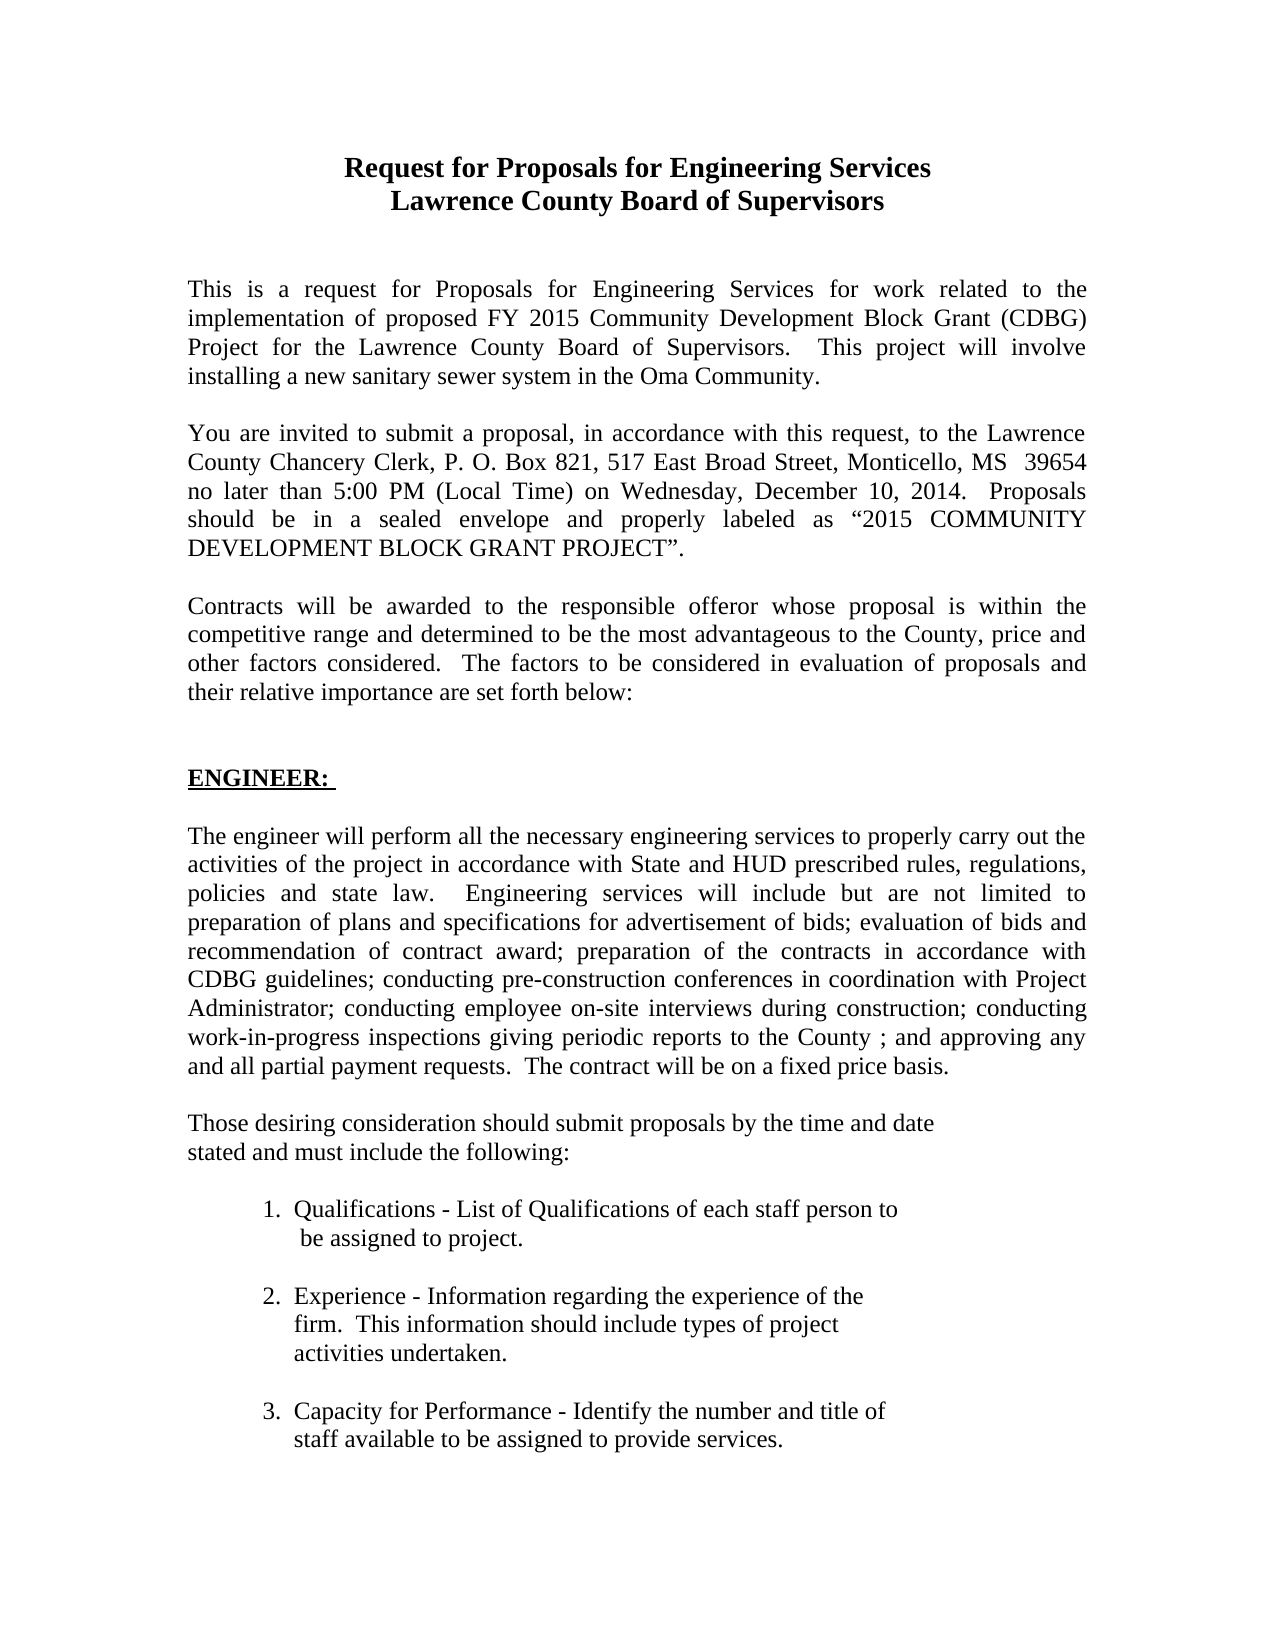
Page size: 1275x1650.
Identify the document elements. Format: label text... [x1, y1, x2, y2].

text activities undertaken. [187, 1338, 1087, 1367]
text staff available to be assigned to provide services. [187, 1424, 1087, 1453]
text 1. Qualifications - List of Qualifications of each staff person to [187, 1194, 1087, 1223]
text You are invited to submit a proposal, in accordance with this request, to the Lawrence County Chancery Clerk, P. O. Box 821, 517 East Broad Street, Monticello, MS 39654 no later than 5:00 PM (Local Time) on Wednesday, December 10, 2014. Proposals should be in a sealed envelope and properly labeled as “2015 COMMUNITY DEVELOPMENT BLOCK GRANT PROJECT”. [187, 418, 1087, 562]
text 3. Capacity for Performance - Identify the number and title of [187, 1396, 1087, 1424]
text Request for Proposals for Engineering Services [187, 150, 1087, 183]
text ENGINEER: [187, 763, 1087, 792]
text be assigned to project. [187, 1223, 1087, 1252]
text Lawrence County Board of Supervisors [187, 183, 1087, 217]
text 2. Experience - Information regarding the experience of the [187, 1281, 1087, 1309]
text Contracts will be awarded to the responsible offeror whose proposal is within the competitive range and determined to be the most advantageous to the County, price and other factors considered. The factors to be considered in evaluation of proposals and their relative importance are set forth below: [187, 591, 1087, 706]
text The engineer will perform all the necessary engineering services to properly carry out the activities of the project in accordance with State and HUD prescribed rules, regulations, policies and state law. Engineering services will include but are not limited to preparation of plans and specifications for advertisement of bids; evaluation of bids and recommendation of contract award; preparation of the contracts in accordance with CDBG guidelines; conducting pre-construction conferences in coordination with Project Administrator; conducting employee on-site interviews during construction; conducting work-in-progress inspections giving periodic reports to the County ; and approving any and all partial payment requests. The contract will be on a fixed price basis. [187, 821, 1087, 1079]
text This is a request for Proposals for Engineering Services for work related to the implementation of proposed FY 2015 Community Development Block Grant (CDBG) Project for the Lawrence County Board of Supervisors. This project will involve installing a new sanitary sewer system in the Oma Community. [187, 274, 1087, 389]
text stated and must include the following: [187, 1137, 1087, 1166]
text Those desiring consideration should submit proposals by the time and date [187, 1108, 1087, 1137]
text firm. This information should include types of project [187, 1309, 1087, 1338]
